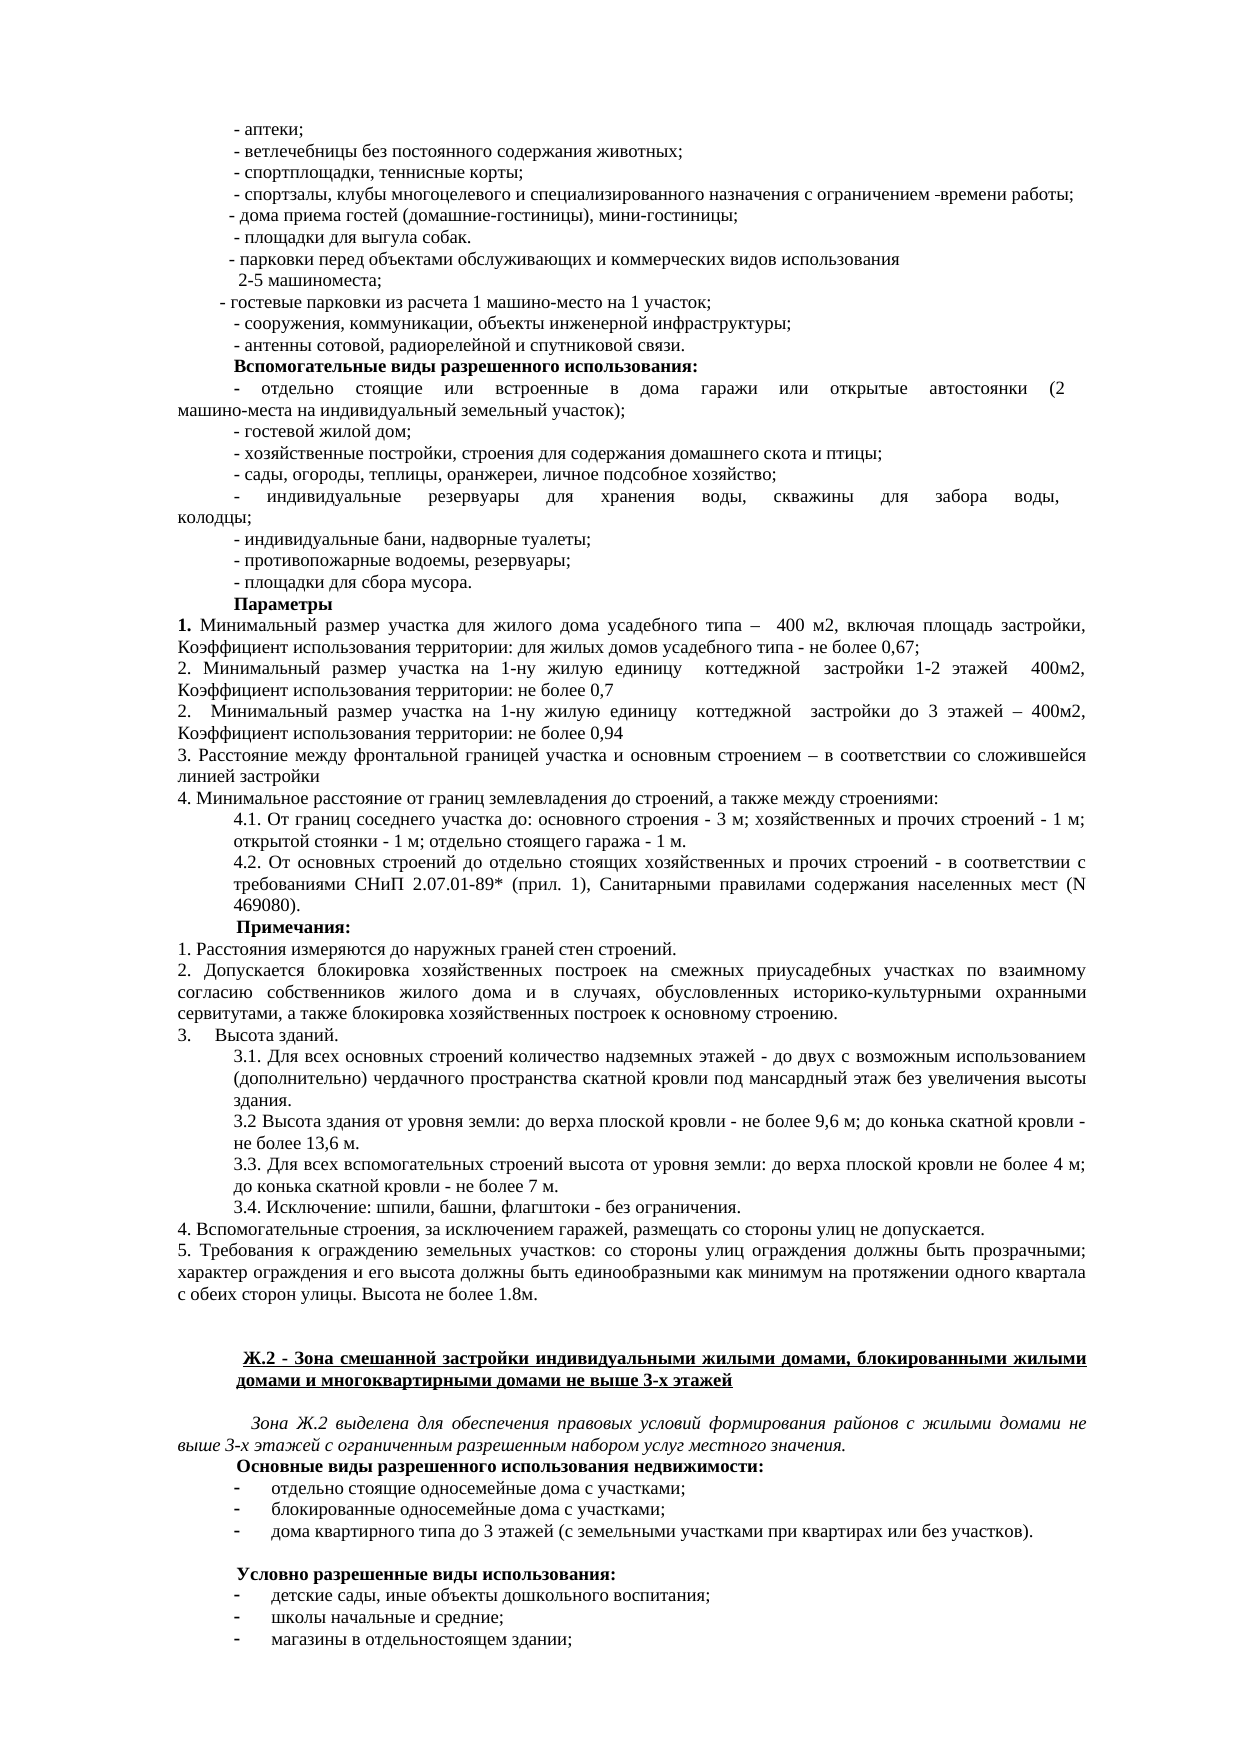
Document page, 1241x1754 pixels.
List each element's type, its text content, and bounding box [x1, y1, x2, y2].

list детские сады, иные объекты дошкольного воспитания; [233, 1584, 1087, 1606]
text - хозяйственные постройки, строения для содержания домашнего скота и птицы; [177, 442, 1087, 463]
text 4.2. От основных строений до отдельно стоящих хозяйственных и прочих строений - в соответствии с требованиями СНиП 2.07.01-89* (прил. 1), Санитарными правилами содержания населенных мест (N 469080). [233, 851, 1087, 916]
text - сооружения, коммуникации, объекты инженерной инфраструктуры; [233, 312, 1087, 334]
text - спортзалы, клубы многоцелевого и специализированного назначения с ограничением времени работы; [177, 183, 1087, 204]
text - гостевой жилой дом; [215, 420, 1087, 442]
text - отдельно стоящие или встроенные в дома гаражи или открытые автостоянки (2 машино-места на индивидуальный земельный участок); [177, 377, 1087, 420]
text 3.2 Высота здания от уровня земли: до верха плоской кровли - не более ; до конька скатной кровли - не более . [233, 1110, 1087, 1153]
text - площадки для выгула собак. [177, 226, 1087, 247]
text - ветлечебницы без постоянного содержания животных; [177, 140, 1087, 161]
text 3.4. Исключение: шпили, башни, флагштоки - без ограничения. [233, 1196, 1087, 1218]
text 1. Расстояния измеряются до наружных граней стен строений. [177, 937, 1087, 959]
text 2. Допускается блокировка хозяйственных построек на смежных приусадебных участках по взаимному согласию собственников жилого дома и в случаях, обусловленных историко-культурными охранными сервитутами, а также блокировка хозяйственных построек к основному строению. [177, 959, 1087, 1024]
text - индивидуальные резервуары для хранения воды, скважины для забора воды, колодцы; [177, 485, 1087, 528]
text 2. Минимальный размер участка на 1-ну жилую единицу коттеджной застройки 1-2 этажей 400м2, Коэффициент использования территории: не более 0,7 [177, 657, 1087, 700]
subtitle Ж.2 - Зона смешанной застройки индивидуальными жилыми домами, блокированными жилыми домами и многоквартирными домами не выше 3-х этажей [236, 1347, 1087, 1390]
text - индивидуальные бани, надворные туалеты; [177, 528, 1087, 549]
list отдельно стоящие односемейные дома с участками; [233, 1477, 1087, 1498]
text - спортплощадки, теннисные корты; [177, 161, 1087, 183]
text Параметры [233, 592, 1087, 614]
text 3.3. Для всех вспомогательных строений высота от уровня земли: до верха плоской кровли не более ; до конька скатной кровли - не более . [233, 1153, 1087, 1196]
text - парковки перед объектами обслуживающих и коммерческих видов использования [215, 247, 1087, 269]
text Основные виды разрешенного использования недвижимости: [177, 1455, 1087, 1477]
text Вспомогательные виды разрешенного использования: [177, 355, 1087, 377]
text - гостевые парковки из расчета 1 машино-место на 1 участок; [177, 291, 1087, 312]
list дома квартирного типа до 3 этажей (с земельными участками при квартирах или без участков). [233, 1520, 1087, 1541]
text Условно разрешенные виды использования: [177, 1563, 1087, 1584]
text 2-5 машиноместа; [215, 269, 1087, 291]
text 5. Требования к ограждению земельных участков: со стороны улиц ограждения должны быть прозрачными; характер ограждения и его высота должны быть единообразными как минимум на протяжении одного квартала с обеих сторон улицы. Высота не более 1.8м. [177, 1239, 1087, 1304]
text Примечания: [177, 916, 1087, 937]
text Зона Ж.2 выделена для обеспечения правовых условий формирования районов с жилыми домами не выше 3-х этажей с ограниченным разрешенным набором услуг местного значения. [177, 1412, 1087, 1455]
text - площадки для сбора мусора. [177, 571, 1087, 592]
text 1. Минимальный размер участка для жилого дома усадебного типа – , включая площадь застройки, Коэффициент использования территории: для жилых домов усадебного типа - не более 0,67; [177, 614, 1087, 657]
text 4.1. От границ соседнего участка до: основного строения - ; хозяйственных и прочих строений - ; открытой стоянки - ; отдельно стоящего гаража - . [233, 808, 1087, 851]
text 3. Расстояние между фронтальной границей участка и основным строением – в соответствии со сложившейся линией застройки [177, 743, 1087, 787]
text - аптеки; [177, 118, 1087, 140]
text - сады, огороды, теплицы, оранжереи, личное подсобное хозяйство; [177, 463, 1087, 485]
list магазины в отдельностоящем здании; [233, 1627, 1087, 1649]
list школы начальные и средние; [233, 1606, 1087, 1627]
list блокированные односемейные дома с участками; [233, 1498, 1087, 1520]
text 4. Минимальное расстояние от границ землевладения до строений, а также между строениями: [177, 787, 1087, 808]
text - противопожарные водоемы, резервуары; [177, 549, 1087, 571]
text - антенны сотовой, радиорелейной и спутниковой связи. [233, 334, 1087, 355]
text 2. Минимальный размер участка на 1-ну жилую единицу коттеджной застройки до 3 этажей – 400м2, Коэффициент использования территории: не более 0,94 [177, 700, 1087, 743]
text 4. Вспомогательные строения, за исключением гаражей, размещать со стороны улиц не допускается. [177, 1218, 1087, 1239]
text - дома приема гостей (домашние-гостиницы), мини-гостиницы; [215, 204, 1087, 226]
text 3.1. Для всех основных строений количество надземных этажей - до двух с возможным использованием (дополнительно) чердачного пространства скатной кровли под мансардный этаж без увеличения высоты здания. [233, 1045, 1087, 1110]
text 3. Высота зданий. [177, 1024, 1087, 1045]
